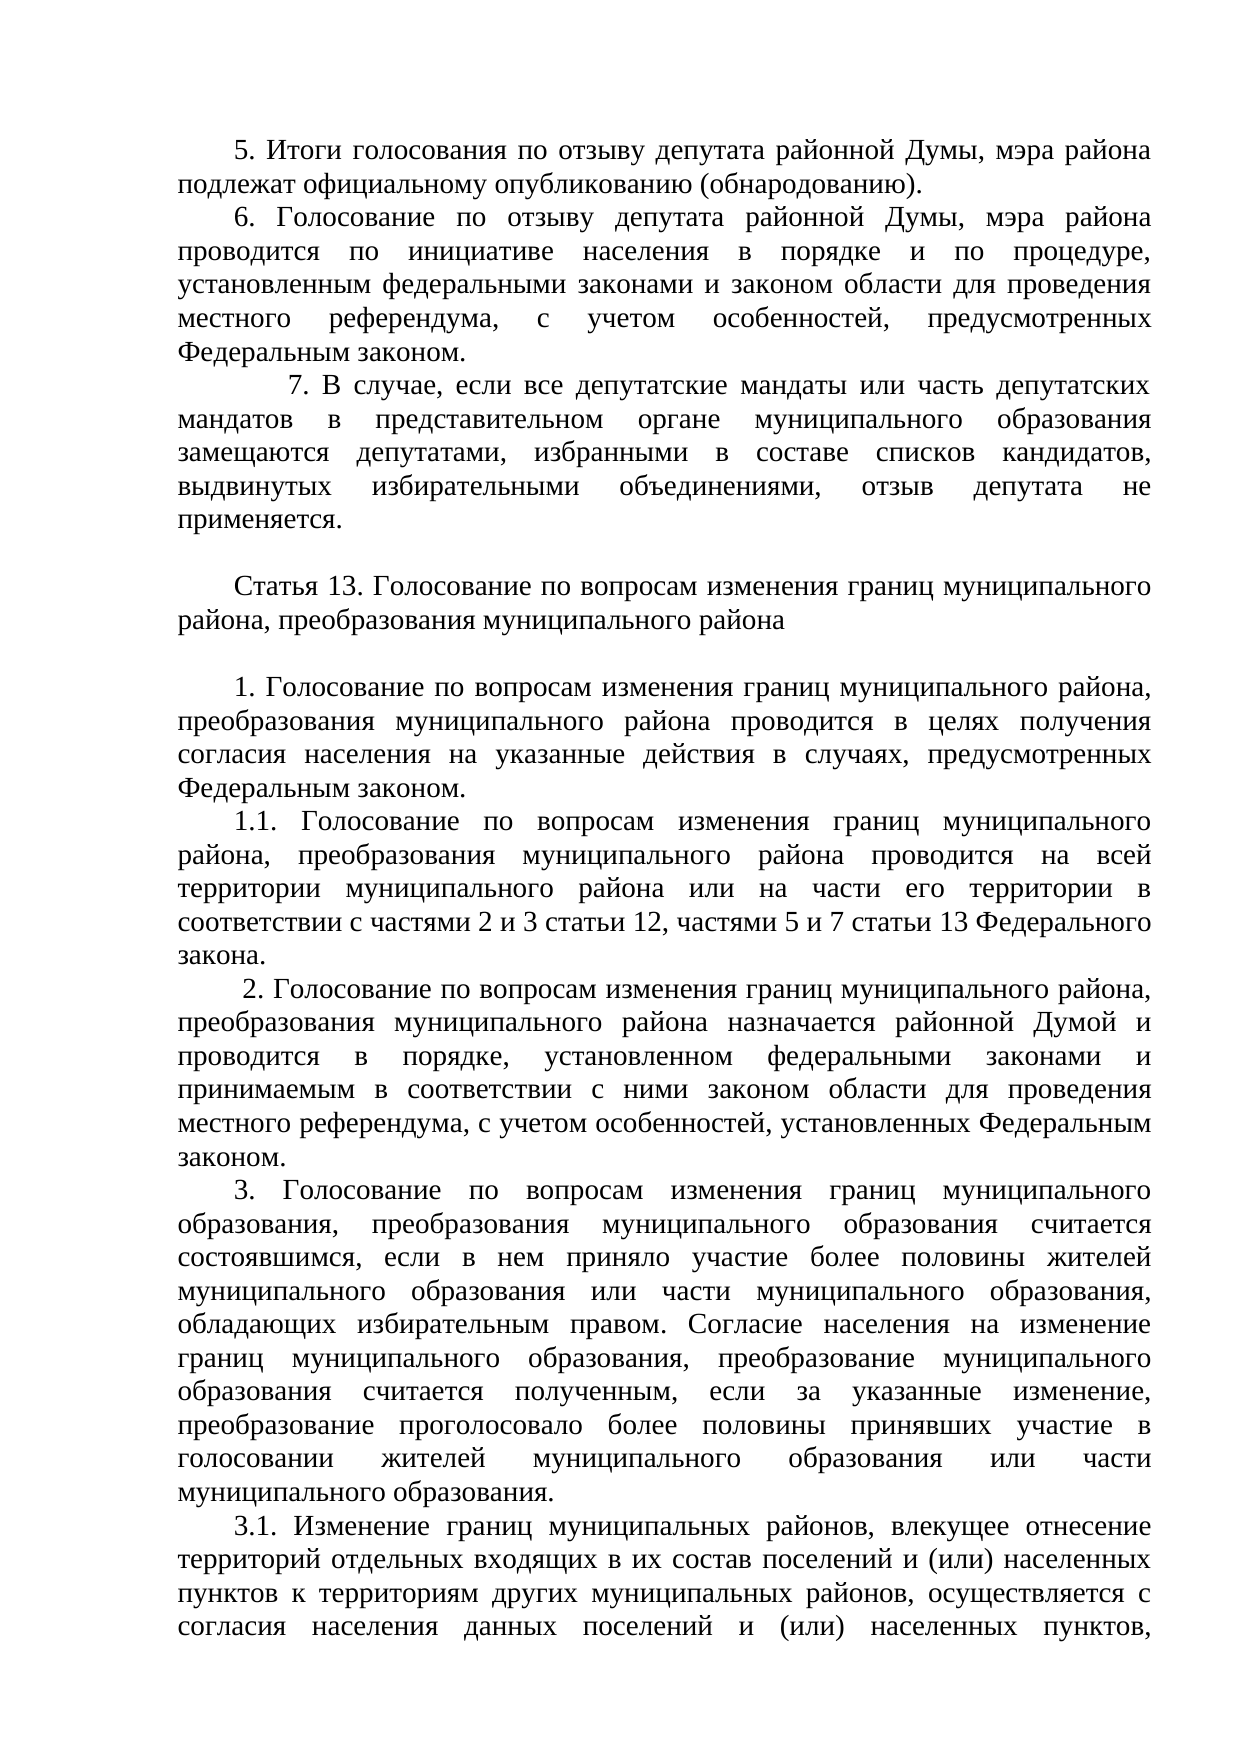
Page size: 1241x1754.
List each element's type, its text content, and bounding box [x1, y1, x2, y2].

text 3. Голосование по вопросам изменения границ муниципального образования, преобразования муниципального образования считается состоявшимся, если в нем приняло участие более половины жителей муниципального образования или части муниципального образования, обладающих избирательным правом. Согласие населения на изменение границ муниципального образования, преобразование муниципального образования считается полученным, если за указанные изменение, преобразование проголосовало более половины принявших участие в голосовании жителей муниципального образования или части муниципального образования. [177, 1172, 1152, 1508]
text Статья 13. Голосование по вопросам изменения границ муниципального района, преобразования муниципального района [177, 568, 1152, 636]
text 6. Голосование по отзыву депутата районной Думы, мэра района проводится по инициативе населения в порядке и по процедуре, установленным федеральными законами и законом области для проведения местного референдума, с учетом особенностей, предусмотренных Федеральным законом. [177, 199, 1152, 367]
text 2. Голосование по вопросам изменения границ муниципального района, преобразования муниципального района назначается районной Думой и проводится в порядке, установленном федеральными законами и принимаемым в соответствии с ними законом области для проведения местного референдума, с учетом особенностей, установленных Федеральным законом. [177, 971, 1152, 1172]
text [177, 1508, 1152, 1642]
text 1.1. Голосование по вопросам изменения границ муниципального района, преобразования муниципального района проводится на всей территории муниципального района или на части его территории в соответствии с частями 2 и 3 статьи 12, частями 5 и 7 статьи 13 Федерального закона. [177, 803, 1152, 971]
text 7. В случае, если все депутатские мандаты или часть депутатских мандатов в представительном органе муниципального образования замещаются депутатами, избранными в составе списков кандидатов, выдвинутых избирательными объединениями, отзыв депутата не применяется. [177, 367, 1152, 535]
text 5. Итоги голосования по отзыву депутата районной Думы, мэра района подлежат официальному опубликованию (обнародованию). [177, 132, 1152, 199]
text 1. Голосование по вопросам изменения границ муниципального района, преобразования муниципального района проводится в целях получения согласия населения на указанные действия в случаях, предусмотренных Федеральным законом. [177, 669, 1152, 803]
